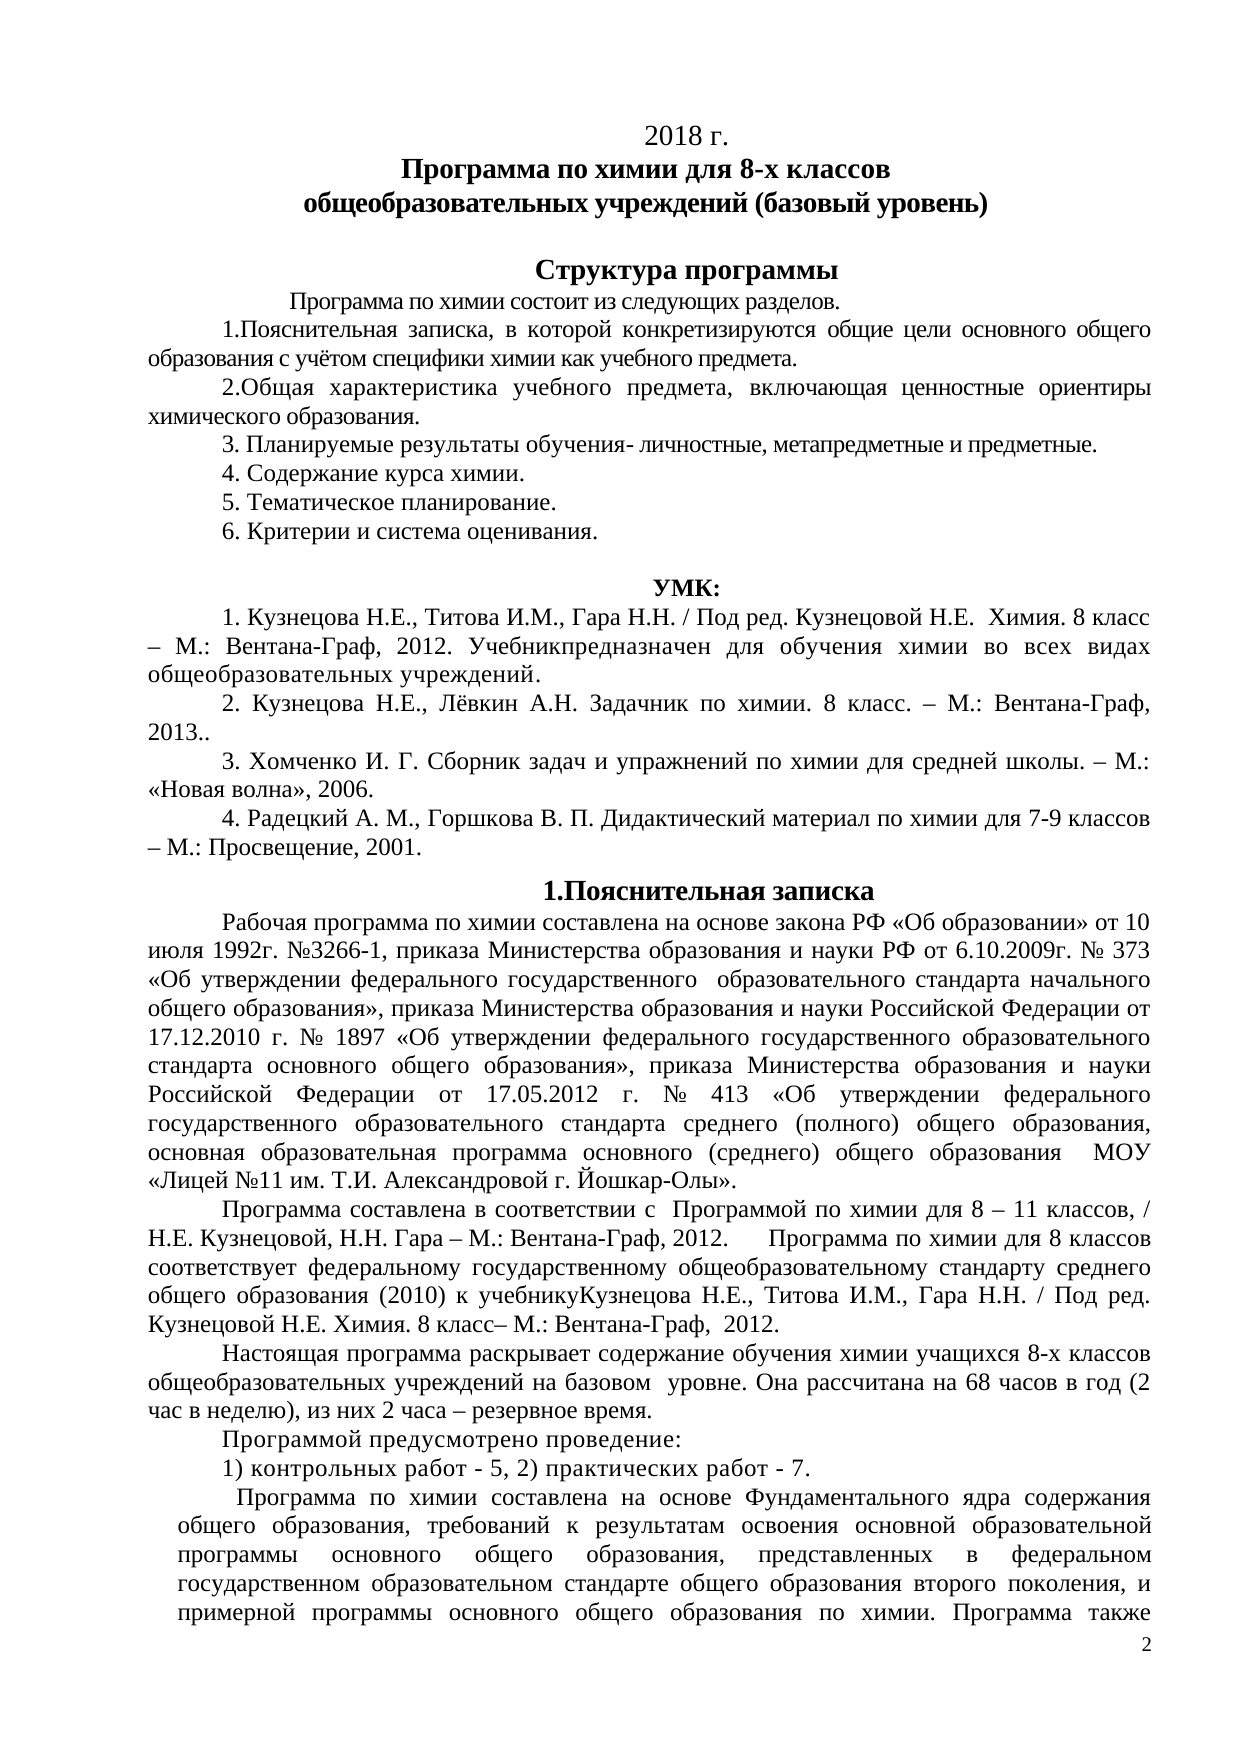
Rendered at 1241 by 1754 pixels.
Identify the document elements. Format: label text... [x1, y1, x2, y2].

text Рабочая программа по химии составлена на основе закона РФ «Об образовании» от 10 июля 1992г. №3266-1, приказа Министерства образования и науки РФ от 6.10.2009г. № 373 «Об утверждении федерального государственного образовательного стандарта начального общего образования», приказа Министерства образования и науки Российской Федерации от 17.12.2010 г. № 1897 «Об утверждении федерального государственного образовательного стандарта основного общего образования», приказа Министерства образования и науки Российской Федерации от 17.05.2012 г. № 413 «Об утверждении федерального государственного образовательного стандарта среднего (полного) общего образования, основная образовательная программа основного (среднего) общего образования МОУ «Лицей №11 им. Т.И. Александровой г. Йошкар-Олы». [148, 907, 1152, 1194]
text 3. Планируемые результаты обучения- личностные, метапредметные и предметные. [148, 429, 1152, 458]
text 1.Пояснительная записка [266, 873, 1152, 907]
text 4. Содержание курса химии. [148, 458, 1152, 487]
text общеобразовательных учреждений (базовый уровень) [140, 185, 1152, 219]
text 4. Радецкий А. М., Горшкова В. П. Дидактический материал по химии для 7-9 классов – М.: Просвещение, 2001. [148, 803, 1152, 861]
text 3. Хомченко И. Г. Сборник задач и упражнений по химии для средней школы. – М.: «Новая волна», 2006. [148, 746, 1152, 803]
text УМК: [148, 573, 1152, 602]
text 6. Критерии и система оценивания. [148, 516, 1152, 544]
text 1.Пояснительная записка, в которой конкретизируются общие цели основного общего образования с учётом специфики химии как учебного предмета. [148, 314, 1152, 372]
text Настоящая программа раскрывает содержание обучения химии учащихся 8-х классов общеобразовательных учреждений на базовом уровне. Она рассчитана на 68 часов в год (2 час в неделю), из них 2 часа – резервное время. [148, 1338, 1152, 1424]
text Программа составлена в соответствии с Программой по химии для 8 – 11 классов, / Н.Е. Кузнецовой, Н.Н. Гара – М.: Вентана-Граф, 2012. Программа по химии для 8 классов соответствует федеральному государственному общеобразовательному стандарту среднего общего образования (2010) к учебникуКузнецова Н.Е., Титова И.М., Гара Н.Н. / Под ред. Кузнецовой Н.Е. Химия. 8 класс– М.: Вентана-Граф, 2012. [148, 1194, 1152, 1338]
text 2018 г. [148, 118, 1152, 152]
text Программа по химии для 8-х классов [140, 152, 1152, 185]
text 2.Общая характеристика учебного предмета, включающая ценностные ориентиры химического образования. [148, 372, 1152, 429]
text Структура программы [148, 252, 1152, 286]
text 1. Кузнецова Н.Е., Титова И.М., Гара Н.Н. / Под ред. Кузнецовой Н.Е. Химия. 8 класс – М.: Вентана-Граф, 2012. Учебникпредназначен для обучения химии во всех видах общеобразовательных учреждений. [148, 602, 1152, 688]
text Программа по химии состоит из следующих разделов. [148, 286, 1152, 314]
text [177, 1482, 1152, 1626]
text 2. Кузнецова Н.Е., Лёвкин А.Н. Задачник по химии. 8 класс. – М.: Вентана-Граф, 2013.. [148, 688, 1152, 746]
text 5. Тематическое планирование. [148, 487, 1152, 516]
text Программой предусмотрено проведение: [148, 1424, 1152, 1453]
text 1) контрольных работ - 5, 2) практических работ - 7. [148, 1453, 1152, 1482]
